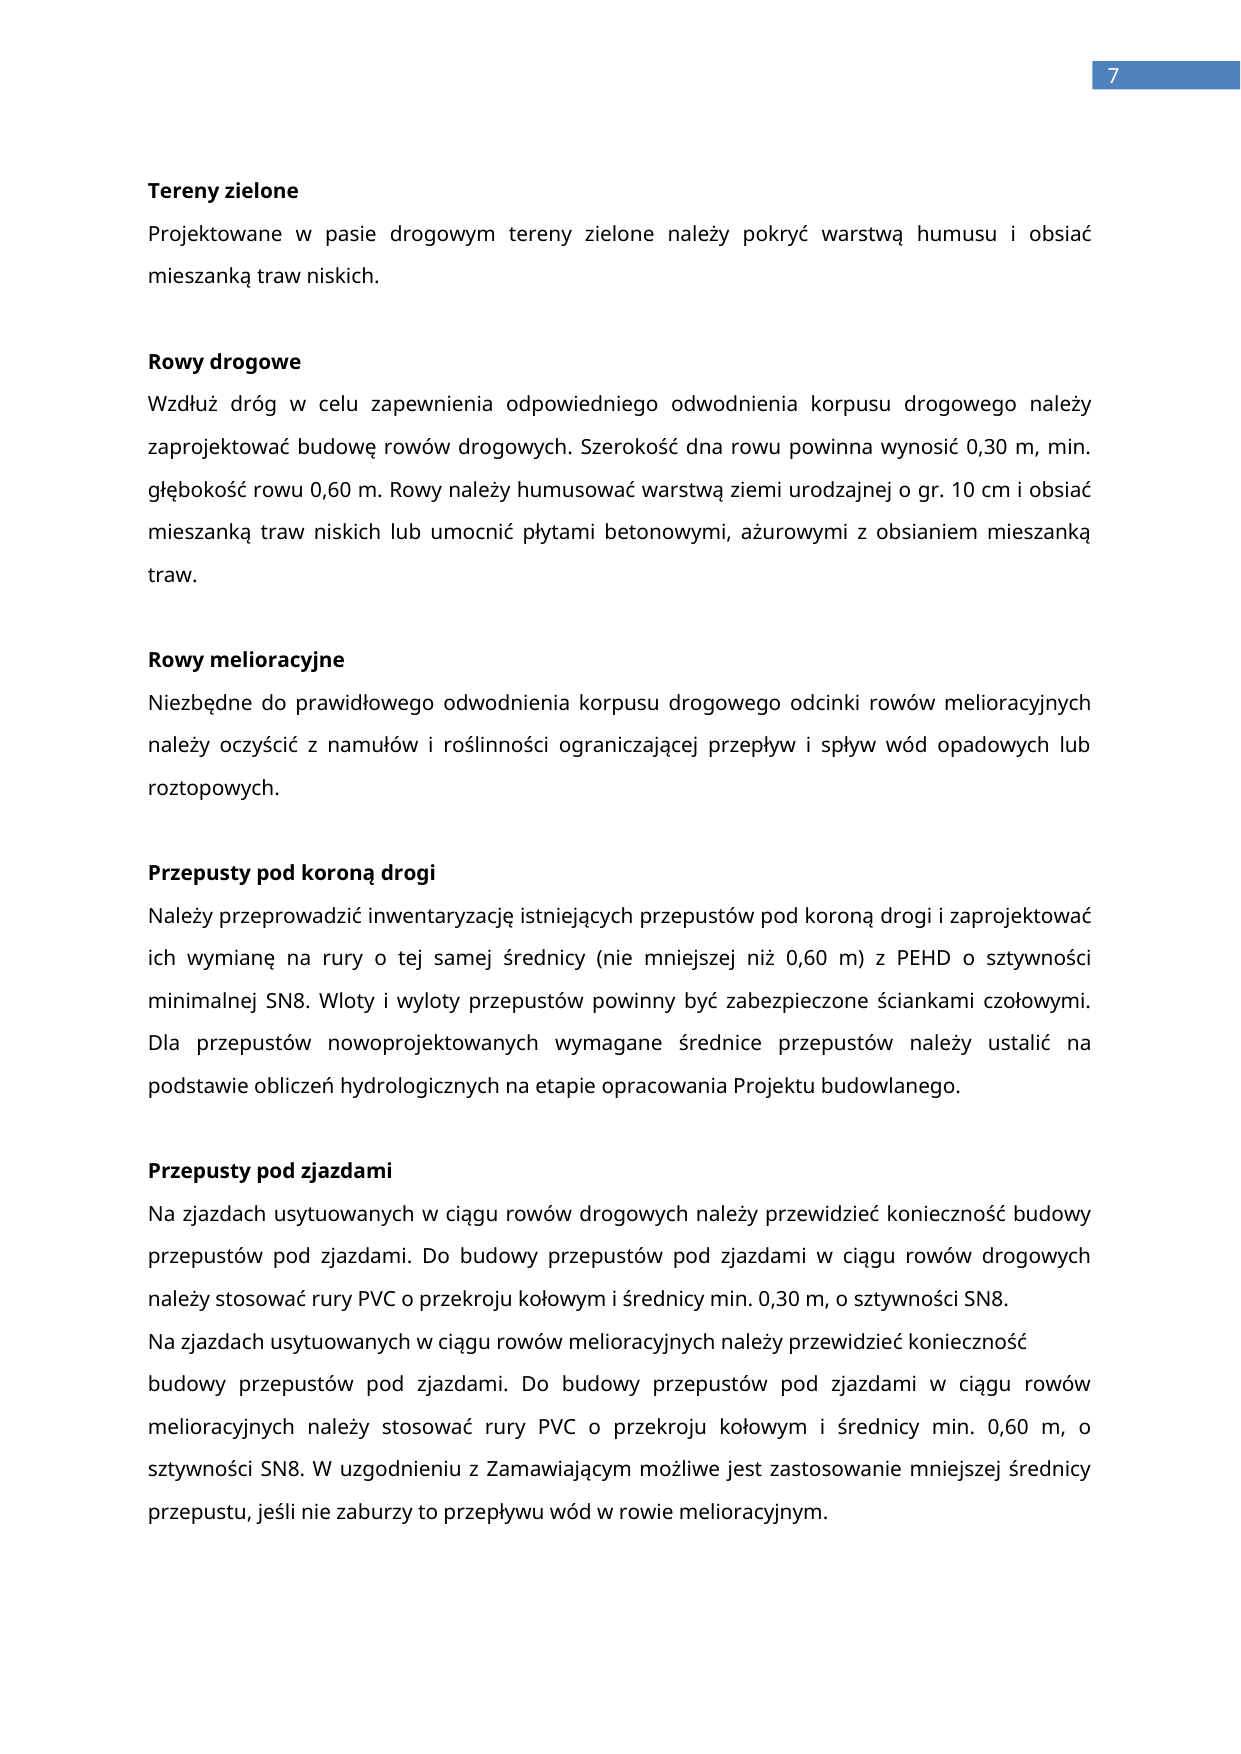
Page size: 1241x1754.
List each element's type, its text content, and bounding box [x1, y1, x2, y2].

text Należy przeprowadzić inwentaryzację istniejących przepustów pod koroną drogi i zaprojektować ich wymianę na rury o tej samej średnicy (nie mniejszej niż 0,60 m) z PEHD o sztywności minimalnej SN8. Wloty i wyloty przepustów powinny być zabezpieczone ściankami czołowymi. Dla przepustów nowoprojektowanych wymagane średnice przepustów należy ustalić na podstawie obliczeń hydrologicznych na etapie opracowania Projektu budowlanego. [148, 901, 1092, 1099]
text Projektowane w pasie drogowym tereny zielone należy pokryć warstwą humusu i obsiać mieszanką traw niskich. [148, 219, 1092, 290]
text Wzdłuż dróg w celu zapewnienia odpowiedniego odwodnienia korpusu drogowego należy zaprojektować budowę rowów drogowych. Szerokość dna rowu powinna wynosić 0,30 m, min. głębokość rowu 0,60 m. Rowy należy humusować warstwą ziemi urodzajnej o gr. 10 cm i obsiać mieszanką traw niskich lub umocnić płytami betonowymi, ażurowymi z obsianiem mieszanką traw. [148, 389, 1092, 588]
text Tereny zielone [148, 176, 1092, 205]
text Rowy melioracyjne [148, 645, 1092, 673]
text Na zjazdach usytuowanych w ciągu rowów melioracyjnych należy przewidzieć konieczność [148, 1327, 1092, 1355]
text Rowy drogowe [148, 347, 1092, 375]
text Przepusty pod zjazdami [148, 1156, 1092, 1185]
text budowy przepustów pod zjazdami. Do budowy przepustów pod zjazdami w ciągu rowów melioracyjnych należy stosować rury PVC o przekroju kołowym i średnicy min. 0,60 m, o sztywności SN8. W uzgodnieniu z Zamawiającym możliwe jest zastosowanie mniejszej średnicy przepustu, jeśli nie zaburzy to przepływu wód w rowie melioracyjnym. [148, 1369, 1092, 1526]
text Niezbędne do prawidłowego odwodnienia korpusu drogowego odcinki rowów melioracyjnych należy oczyścić z namułów i roślinności ograniczającej przepływ i spływ wód opadowych lub roztopowych. [148, 688, 1092, 801]
text Na zjazdach usytuowanych w ciągu rowów drogowych należy przewidzieć konieczność budowy przepustów pod zjazdami. Do budowy przepustów pod zjazdami w ciągu rowów drogowych należy stosować rury PVC o przekroju kołowym i średnicy min. 0,30 m, o sztywności SN8. [148, 1199, 1092, 1313]
text Przepusty pod koroną drogi [148, 858, 1092, 887]
